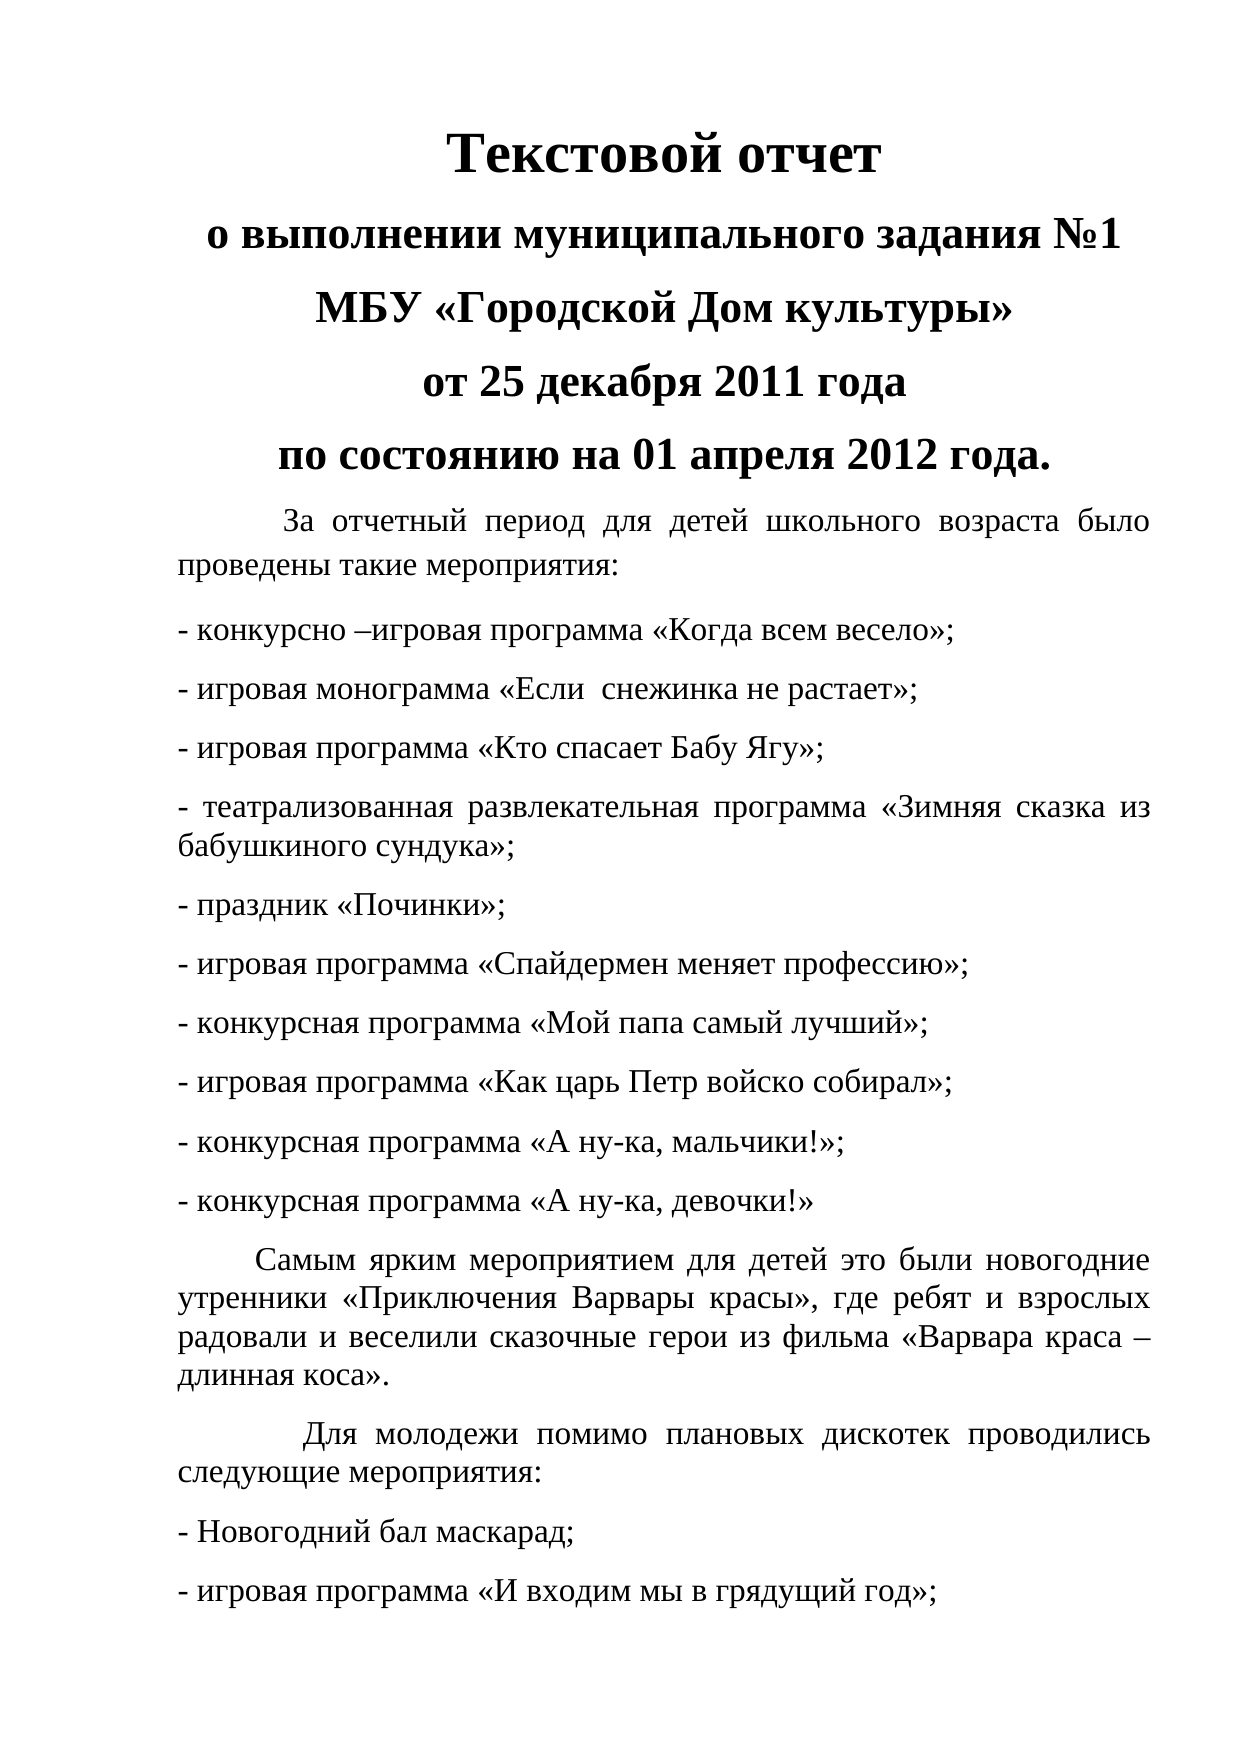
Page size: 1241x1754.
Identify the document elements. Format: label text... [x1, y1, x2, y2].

text - Новогодний бал маскарад; [177, 1511, 1152, 1549]
text - игровая программа «Как царь Петр войско собирал»; [177, 1062, 1152, 1100]
text от 25 декабря 2011 года [177, 353, 1152, 406]
text - праздник «Починки»; [177, 884, 1152, 922]
text о выполнении муниципального задания №1 [177, 206, 1152, 259]
text Для молодежи помимо плановых дискотек проводились следующие мероприятия: [177, 1413, 1152, 1490]
text - конкурсная программа «Мой папа самый лучший»; [177, 1002, 1152, 1041]
text - конкурсная программа «А ну-ка, мальчики!»; [177, 1121, 1152, 1159]
text по состоянию на 01 апреля 2012 года. [177, 427, 1152, 479]
text Самым ярким мероприятием для детей это были новогодние утренники «Приключения Варвары красы», где ребят и взрослых радовали и веселили сказочные герои из фильма «Варвара краса –длинная коса». [177, 1239, 1152, 1392]
text - игровая программа «И входим мы в грядущий год»; [177, 1570, 1152, 1608]
text МБУ «Городской Дом культуры» [177, 279, 1152, 332]
text - конкурсно –игровая программа «Когда всем весело»; [177, 609, 1152, 647]
text За отчетный период для детей школьного возраста было проведены такие мероприятия: [177, 500, 1152, 583]
text - игровая программа «Спайдермен меняет профессию»; [177, 943, 1152, 982]
text - конкурсная программа «А ну-ка, девочки!» [177, 1180, 1152, 1218]
text - игровая монограмма «Если снежинка не растает»; [177, 668, 1152, 707]
text - театрализованная развлекательная программа «Зимняя сказка из бабушкиного сундука»; [177, 787, 1152, 863]
text Текстовой отчет [177, 118, 1152, 185]
text - игровая программа «Кто спасает Бабу Ягу»; [177, 727, 1152, 766]
